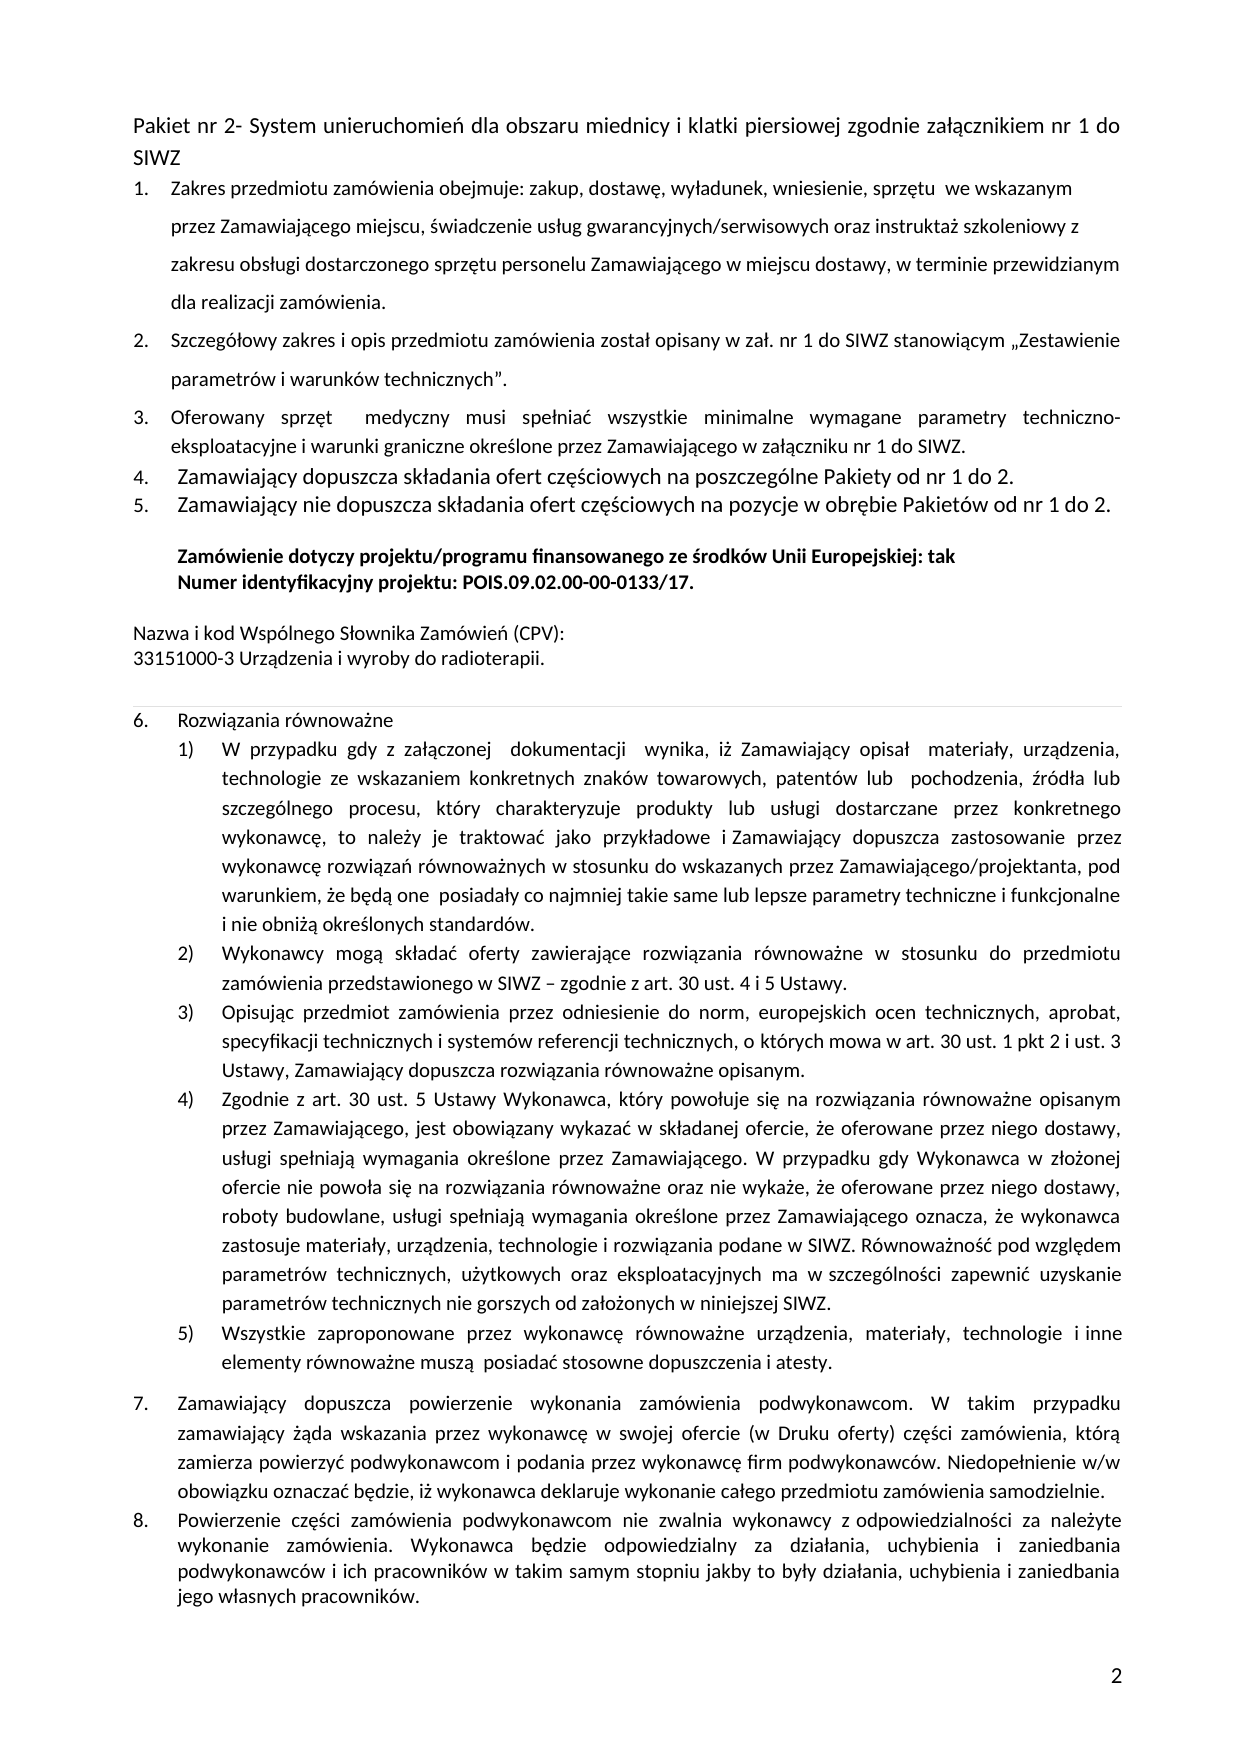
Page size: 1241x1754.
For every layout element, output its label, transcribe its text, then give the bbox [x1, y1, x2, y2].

subtitle Nazwa i kod Wspólnego Słownika Zamówień (CPV): [133, 620, 1122, 645]
list Powierzenie części zamówienia podwykonawcom nie zwalnia wykonawcy z odpowiedzialności za należyte wykonanie zamówienia. Wykonawca będzie odpowiedzialny za działania, uchybienia i zaniedbania podwykonawców i ich pracowników w takim samym stopniu jakby to były działania, uchybienia i zaniedbania jego własnych pracowników. [133, 1507, 1122, 1609]
list Wykonawcy mogą składać oferty zawierające rozwiązania równoważne w stosunku do przedmiotu zamówienia przedstawionego w SIWZ – zgodnie z art. 30 ust. 4 i 5 Ustawy. [177, 941, 1122, 995]
text Numer identyfikacyjny projektu: POIS.09.02.00-00-0133/17. [177, 569, 1122, 594]
list Zamawiający dopuszcza składania ofert częściowych na poszczególne Pakiety od nr 1 do 2. [133, 462, 1122, 490]
list Rozwiązania równoważne [133, 707, 1122, 733]
list Oferowany sprzęt medyczny musi spełniać wszystkie minimalne wymagane parametry techniczno-eksploatacyjne i warunki graniczne określone przez Zamawiającego w załączniku nr 1 do SIWZ. [133, 404, 1122, 458]
list Zamawiający nie dopuszcza składania ofert częściowych na pozycje w obrębie Pakietów od nr 1 do 2. [133, 490, 1122, 518]
list Opisując przedmiot zamówienia przez odniesienie do norm, europejskich ocen technicznych, aprobat, specyfikacji technicznych i systemów referencji technicznych, o których mowa w art. 30 ust. 1 pkt 2 i ust. 3 Ustawy, Zamawiający dopuszcza rozwiązania równoważne opisanym. [177, 999, 1122, 1083]
list W przypadku gdy z załączonej dokumentacji wynika, iż Zamawiający opisał materiały, urządzenia, technologie ze wskazaniem konkretnych znaków towarowych, patentów lub pochodzenia, źródła lub szczególnego procesu, który charakteryzuje produkty lub usługi dostarczane przez konkretnego wykonawcę, to należy je traktować jako przykładowe i Zamawiający dopuszcza zastosowanie przez wykonawcę rozwiązań równoważnych w stosunku do wskazanych przez Zamawiającego/projektanta, pod warunkiem, że będą one posiadały co najmniej takie same lub lepsze parametry techniczne i funkcjonalne i nie obniżą określonych standardów. [177, 736, 1122, 937]
list Wszystkie zaproponowane przez wykonawcę równoważne urządzenia, materiały, technologie i inne elementy równoważne muszą posiadać stosowne dopuszczenia i atesty. [177, 1320, 1122, 1374]
subtitle 33151000-3 Urządzenia i wyroby do radioterapii. [133, 645, 1122, 706]
list Zamawiający dopuszcza powierzenie wykonania zamówienia podwykonawcom. W takim przypadku zamawiający żąda wskazania przez wykonawcę w swojej ofercie (w Druku oferty) części zamówienia, którą zamierza powierzyć podwykonawcom i podania przez wykonawcę firm podwykonawców. Niedopełnienie w/w obowiązku oznaczać będzie, iż wykonawca deklaruje wykonanie całego przedmiotu zamówienia samodzielnie. [133, 1391, 1122, 1503]
text Zamówienie dotyczy projektu/programu finansowanego ze środków Unii Europejskiej: tak [177, 544, 1122, 569]
list Szczegółowy zakres i opis przedmiotu zamówienia został opisany w zał. nr 1 do SIWZ stanowiącym „Zestawienie parametrów i warunków technicznych”. [133, 328, 1122, 391]
list Zgodnie z art. 30 ust. 5 Ustawy Wykonawca, który powołuje się na rozwiązania równoważne opisanym przez Zamawiającego, jest obowiązany wykazać w składanej ofercie, że oferowane przez niego dostawy, usługi spełniają wymagania określone przez Zamawiającego. W przypadku gdy Wykonawca w złożonej ofercie nie powoła się na rozwiązania równoważne oraz nie wykaże, że oferowane przez niego dostawy, roboty budowlane, usługi spełniają wymagania określone przez Zamawiającego oznacza, że wykonawca zastosuje materiały, urządzenia, technologie i rozwiązania podane w SIWZ. Równoważność pod względem parametrów technicznych, użytkowych oraz eksploatacyjnych ma w szczególności zapewnić uzyskanie parametrów technicznych nie gorszych od założonych w niniejszej SIWZ. [177, 1086, 1122, 1316]
text Pakiet nr 2- System unieruchomień dla obszaru miednicy i klatki piersiowej zgodnie załącznikiem nr 1 do SIWZ [133, 111, 1122, 171]
list Zakres przedmiotu zamówienia obejmuje: zakup, dostawę, wyładunek, wniesienie, sprzętu we wskazanym przez Zamawiającego miejscu, świadczenie usług gwarancyjnych/serwisowych oraz instruktaż szkoleniowy z zakresu obsługi dostarczonego sprzętu personelu Zamawiającego w miejscu dostawy, w terminie przewidzianym dla realizacji zamówienia. [133, 175, 1122, 315]
